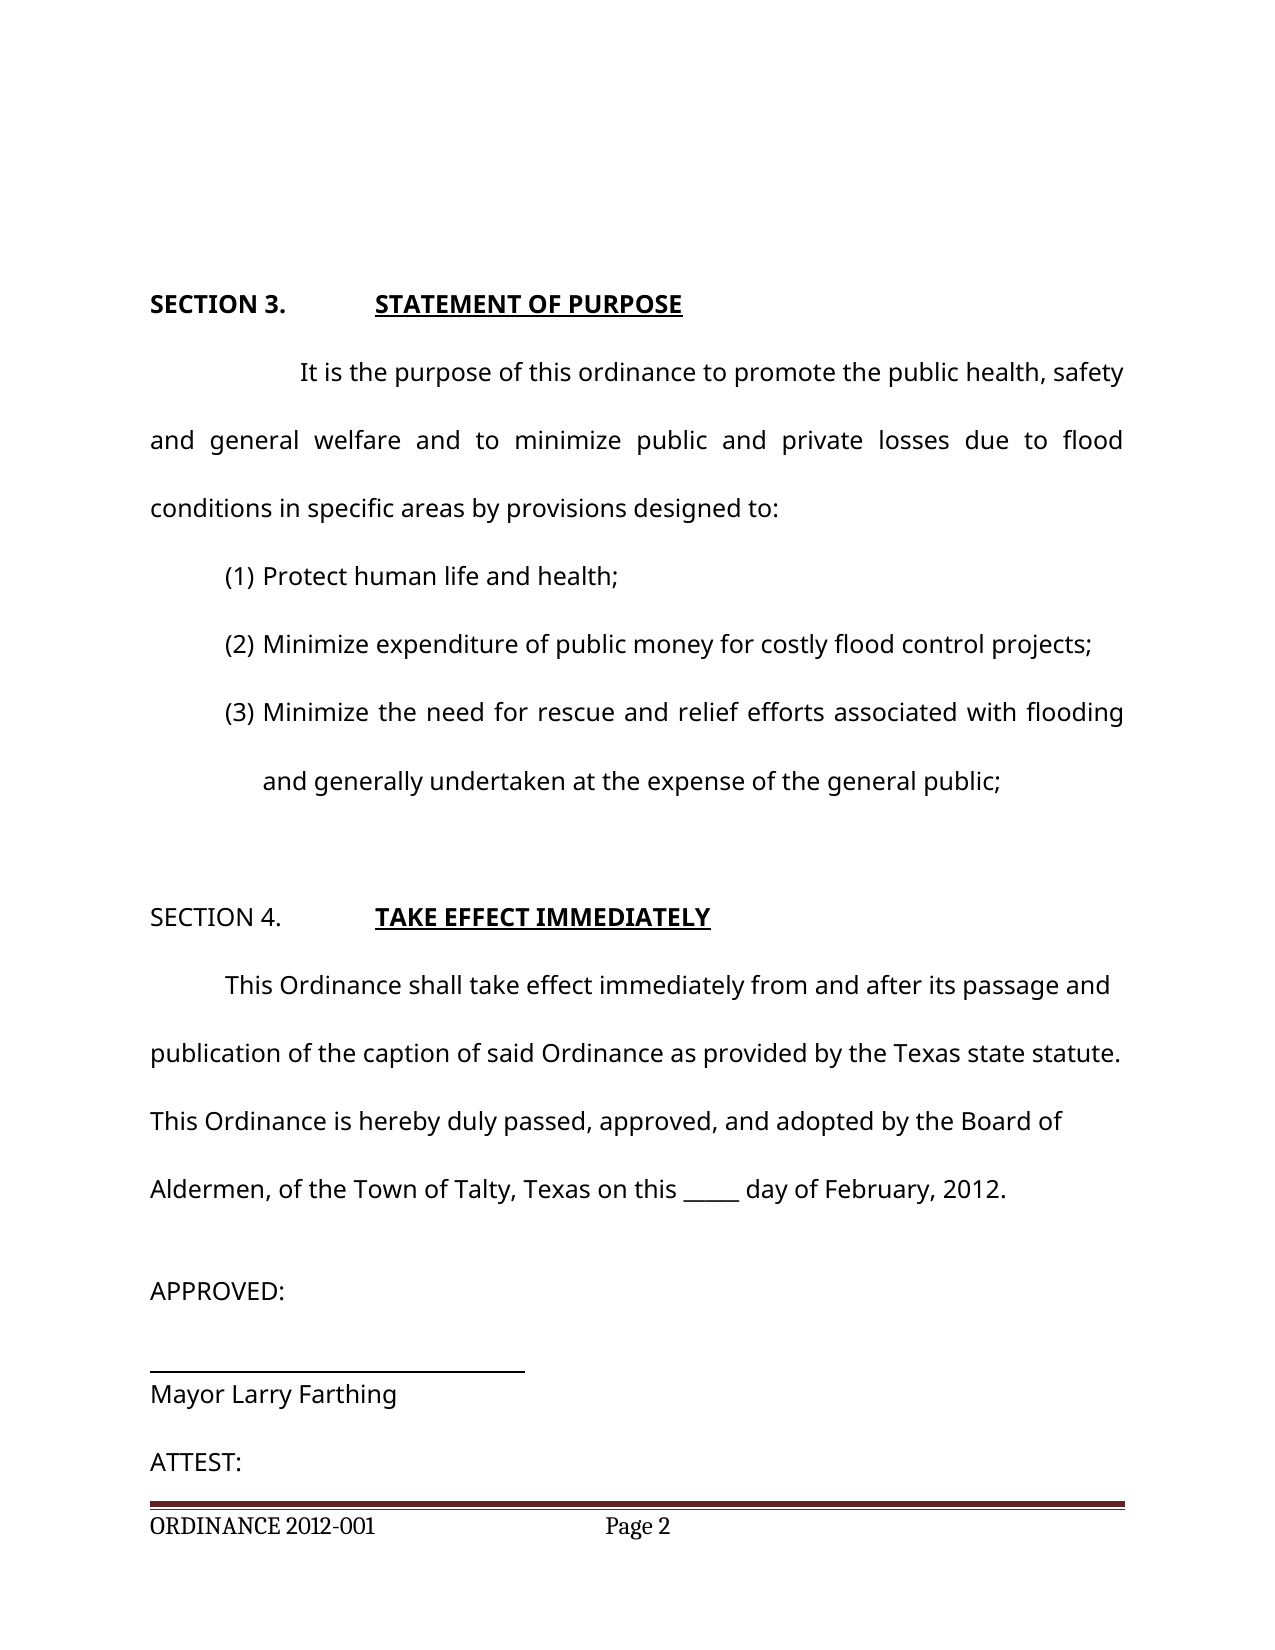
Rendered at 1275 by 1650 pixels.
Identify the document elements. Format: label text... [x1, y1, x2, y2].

text SECTION 3. STATEMENT OF PURPOSE [150, 286, 1125, 320]
text Mayor Larry Farthing [150, 1376, 1125, 1410]
text It is the purpose of this ordinance to promote the public health, safety and general welfare and to minimize public and private losses due to flood conditions in specific areas by provisions designed to: [150, 354, 1125, 525]
text SECTION 4. TAKE EFFECT IMMEDIATELY [150, 899, 1125, 933]
text This Ordinance shall take effect immediately from and after its passage and publication of the caption of said Ordinance as provided by the Texas state statute. [150, 967, 1125, 1070]
list Minimize the need for rescue and relief efforts associated with flooding and generally undertaken at the expense of the general public; [225, 695, 1125, 797]
text This Ordinance is hereby duly passed, approved, and adopted by the Board of Aldermen, of the Town of Talty, Texas on this _____ day of February, 2012. [150, 1104, 1125, 1206]
list Protect human life and health; [225, 559, 1125, 593]
text APPROVED: [150, 1274, 1125, 1308]
list Minimize expenditure of public money for costly flood control projects; [225, 627, 1125, 661]
text ATTEST: [150, 1444, 1125, 1478]
